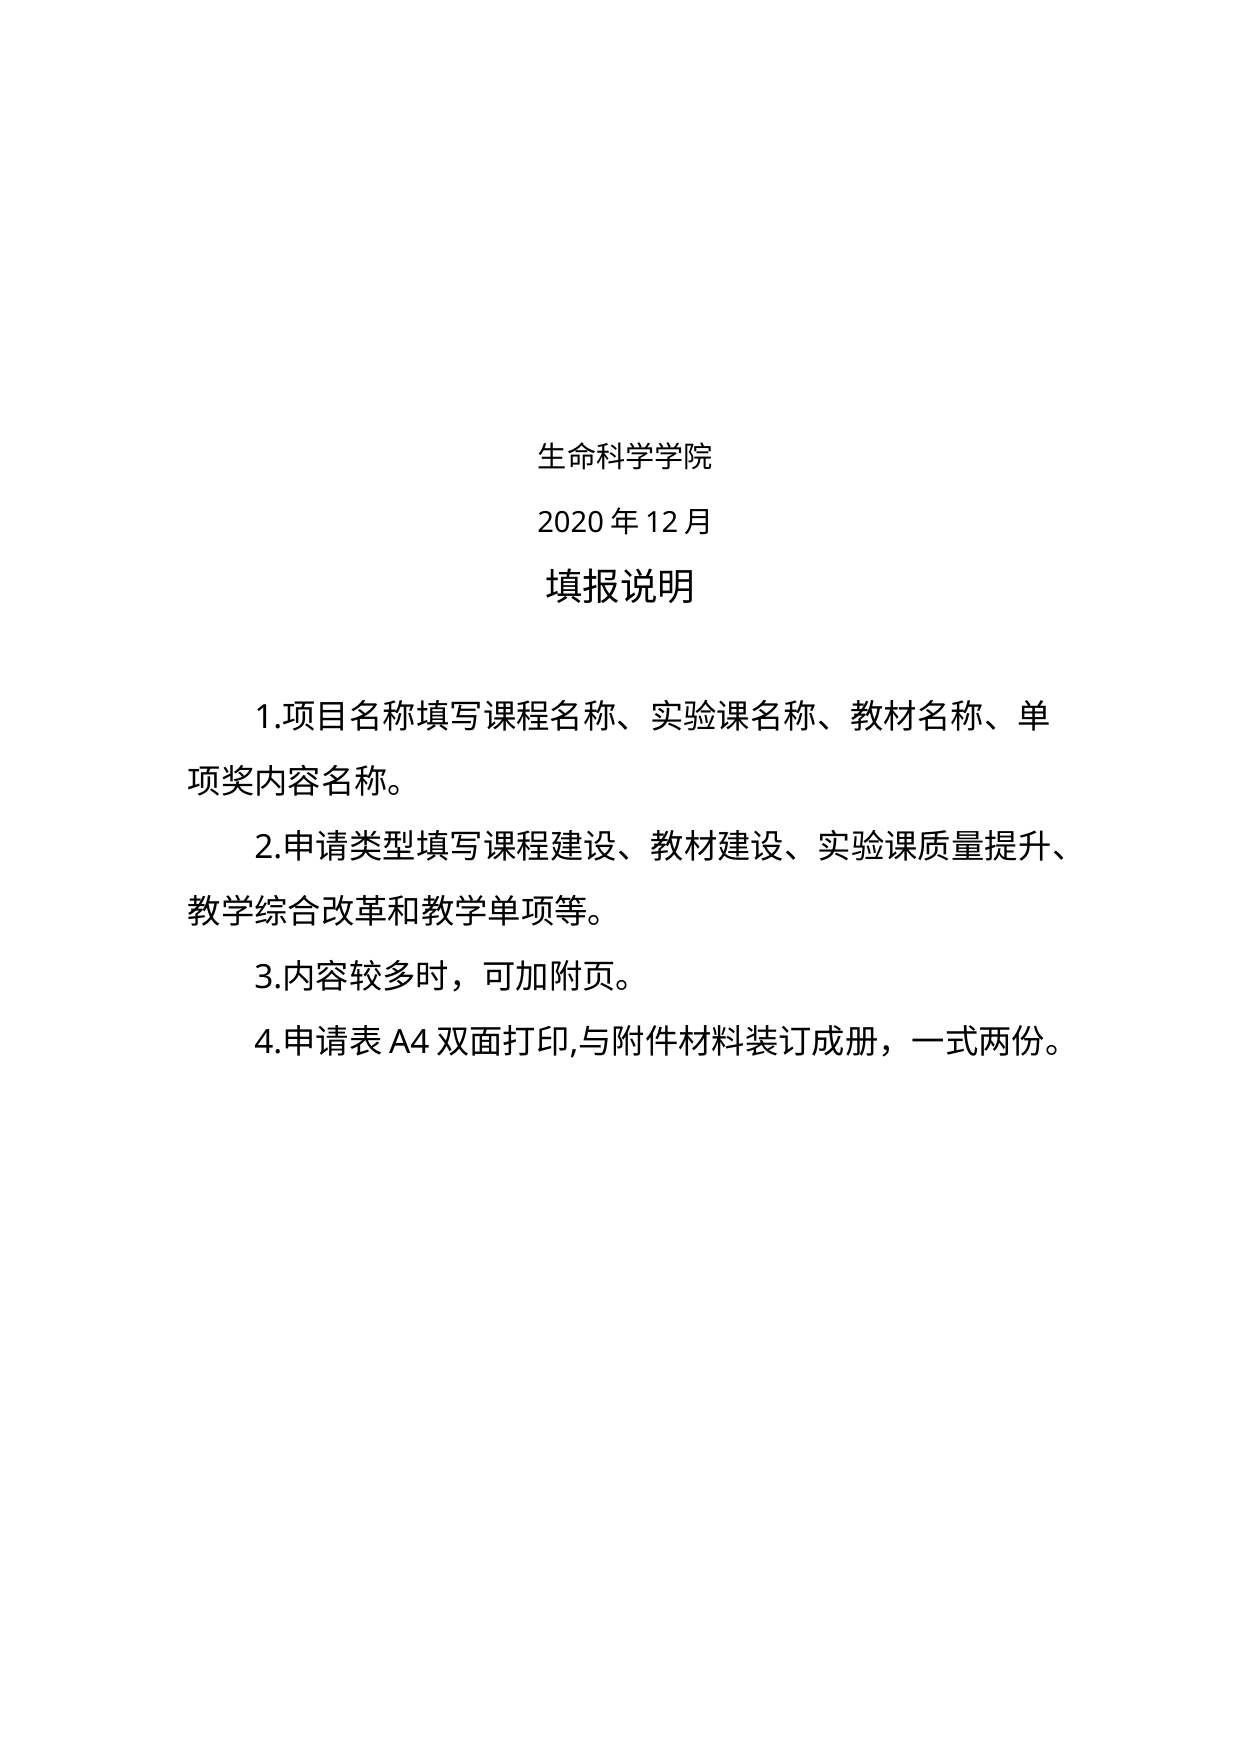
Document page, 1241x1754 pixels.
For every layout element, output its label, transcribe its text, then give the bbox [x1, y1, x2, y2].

text 3.内容较多时，可加附页。 [187, 942, 1053, 1007]
text 2.申请类型填写课程建设、教材建设、实验课质量提升、教学综合改革和教学单项等。 [187, 812, 1053, 942]
text 2020年12月 [187, 487, 1063, 552]
text 1.项目名称填写课程名称、实验课名称、教材名称、单项奖内容名称。 [187, 682, 1053, 812]
text 4.申请表A4双面打印,与附件材料装订成册，一式两份。 [187, 1007, 1053, 1072]
text 填报说明 [187, 552, 1053, 617]
text 生命科学学院 [187, 422, 1063, 487]
